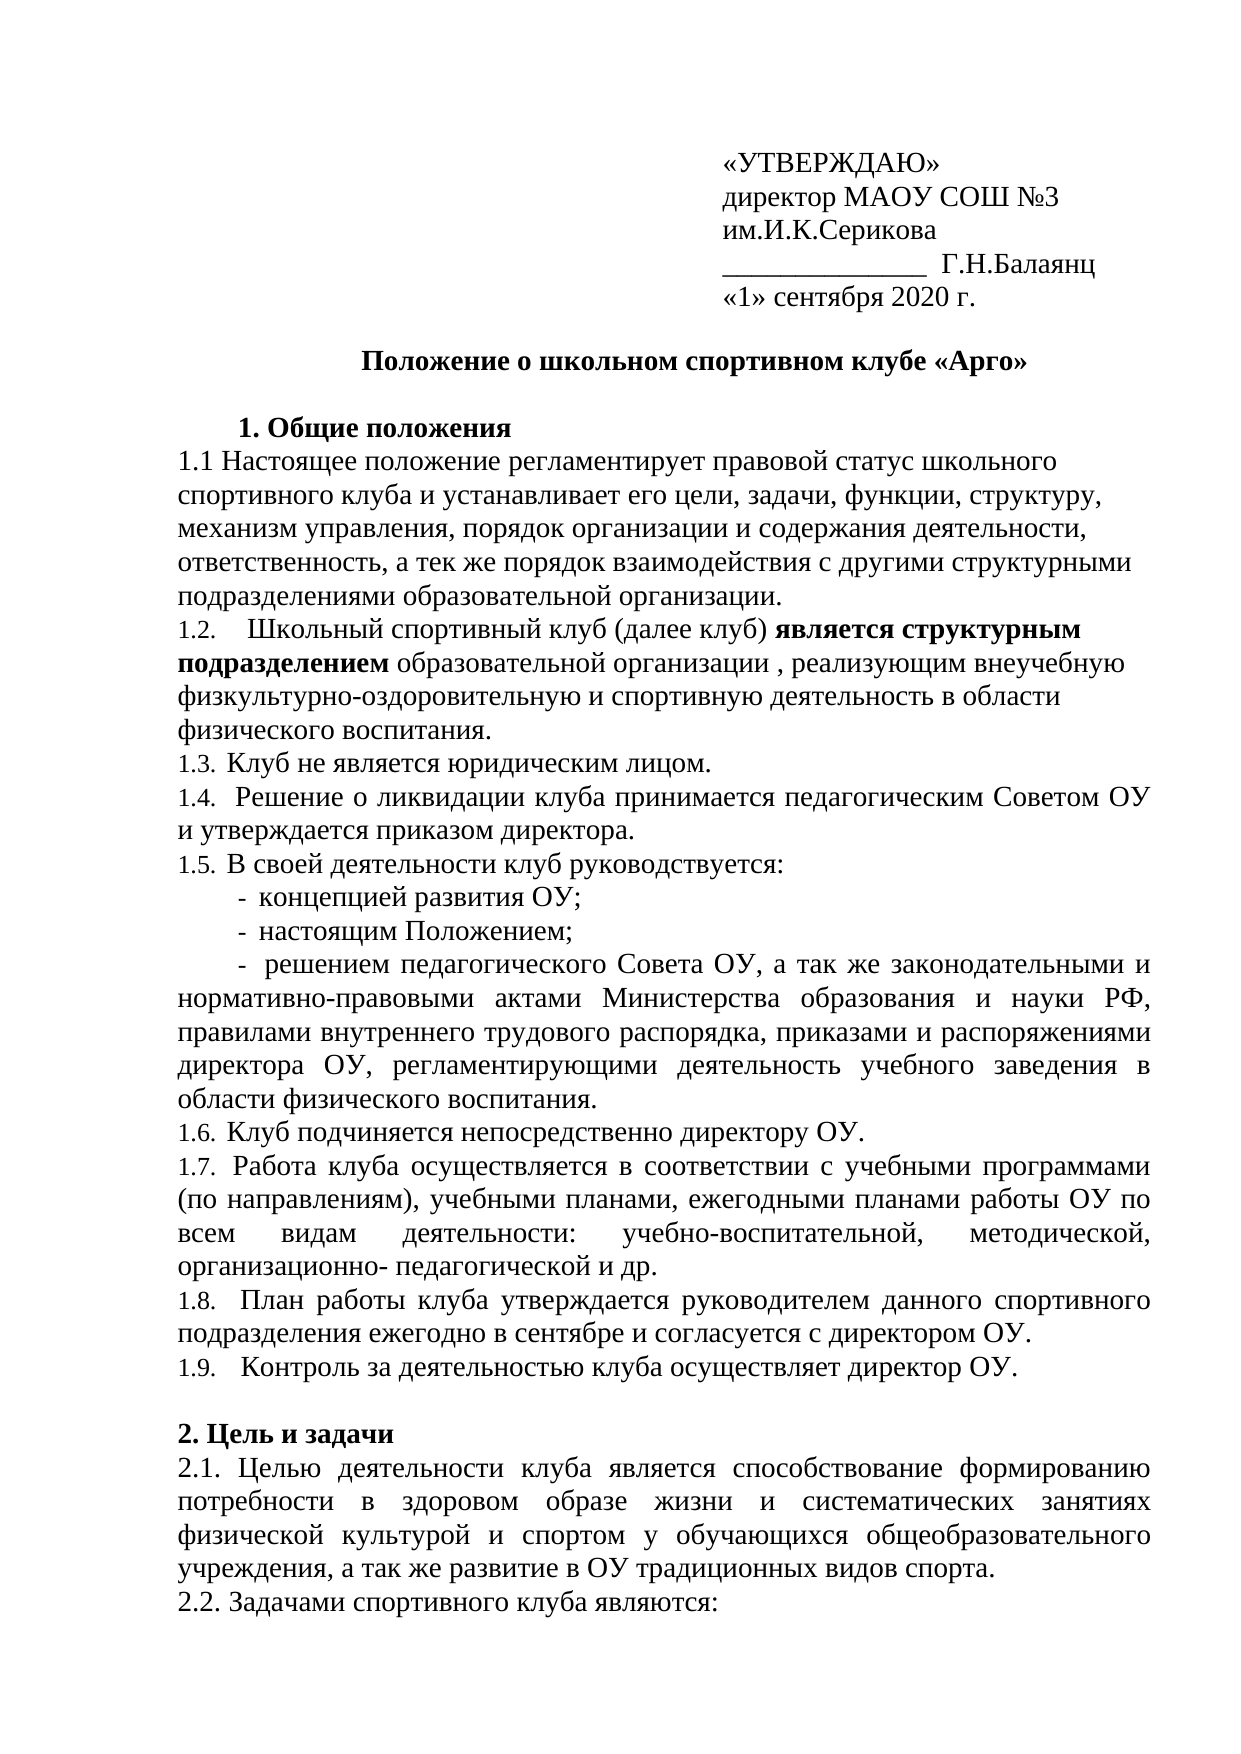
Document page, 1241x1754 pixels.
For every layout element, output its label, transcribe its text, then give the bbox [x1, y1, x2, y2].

list концепцией развития ОУ; [177, 879, 1152, 913]
text 1.1 Настоящее положение регламентирует правовой статус школьного спортивного клуба и устанавливает его цели, задачи, функции, структуру, механизм управления, порядок организации и содержания деятельности, ответственность, а тек же порядок взаимодействия с другими структурными подразделениями образовательной организации. [177, 443, 1152, 611]
list Клуб не является юридическим лицом. [177, 745, 1152, 779]
text 2. Цель и задачи [177, 1416, 1152, 1450]
text 1. Общие положения [177, 410, 1152, 443]
list Контроль за деятельностью клуба осуществляет директор ОУ. [177, 1349, 1152, 1383]
list Работа клуба осуществляется в соответствии с учебными программами (по направлениям), учебными планами, ежегодными планами работы ОУ по всем видам деятельности: учебно-воспитательной, методической, организационно- педагогической и др. [177, 1148, 1152, 1282]
text 2.1. Целью деятельности клуба является способствование формированию потребности в здоровом образе жизни и систематических занятиях физической культурой и спортом у обучающихся общеобразовательного учреждения, а так же развитие в ОУ традиционных видов спорта. [177, 1450, 1152, 1584]
text Положение о школьном спортивном клубе «Арго» [177, 343, 1152, 376]
list Решение о ликвидации клуба принимается педагогическим Советом ОУ и утверждается приказом директора. [177, 779, 1152, 846]
list решением педагогического Совета ОУ, а так же законодательными и нормативно-правовыми актами Министерства образования и науки РФ, правилами внутреннего трудового распорядка, приказами и распоряжениями директора ОУ, регламентирующими деятельность учебного заведения в области физического воспитания. [177, 947, 1152, 1114]
list настоящим Положением; [177, 913, 1152, 947]
list Школьный спортивный клуб (далее клуб) является структурным подразделением образовательной организации , реализующим внеучебную физкультурно-оздоровительную и спортивную деятельность в области физического воспитания. [177, 611, 1152, 745]
list Клуб подчиняется непосредственно директору ОУ. [177, 1114, 1152, 1148]
list В своей деятельности клуб руководствуется: [177, 846, 1152, 879]
list План работы клуба утверждается руководителем данного спортивного подразделения ежегодно в сентябре и согласуется с директором ОУ. [177, 1282, 1152, 1349]
text 2.2. Задачами спортивного клуба являются: [177, 1584, 1152, 1617]
table_header «УТВЕРЖДАЮ» директор МАОУ СОШ №3 им.И.К.Серикова ______________ Г.Н.Балаянц «1» сентября 2020 г. [711, 145, 1133, 313]
